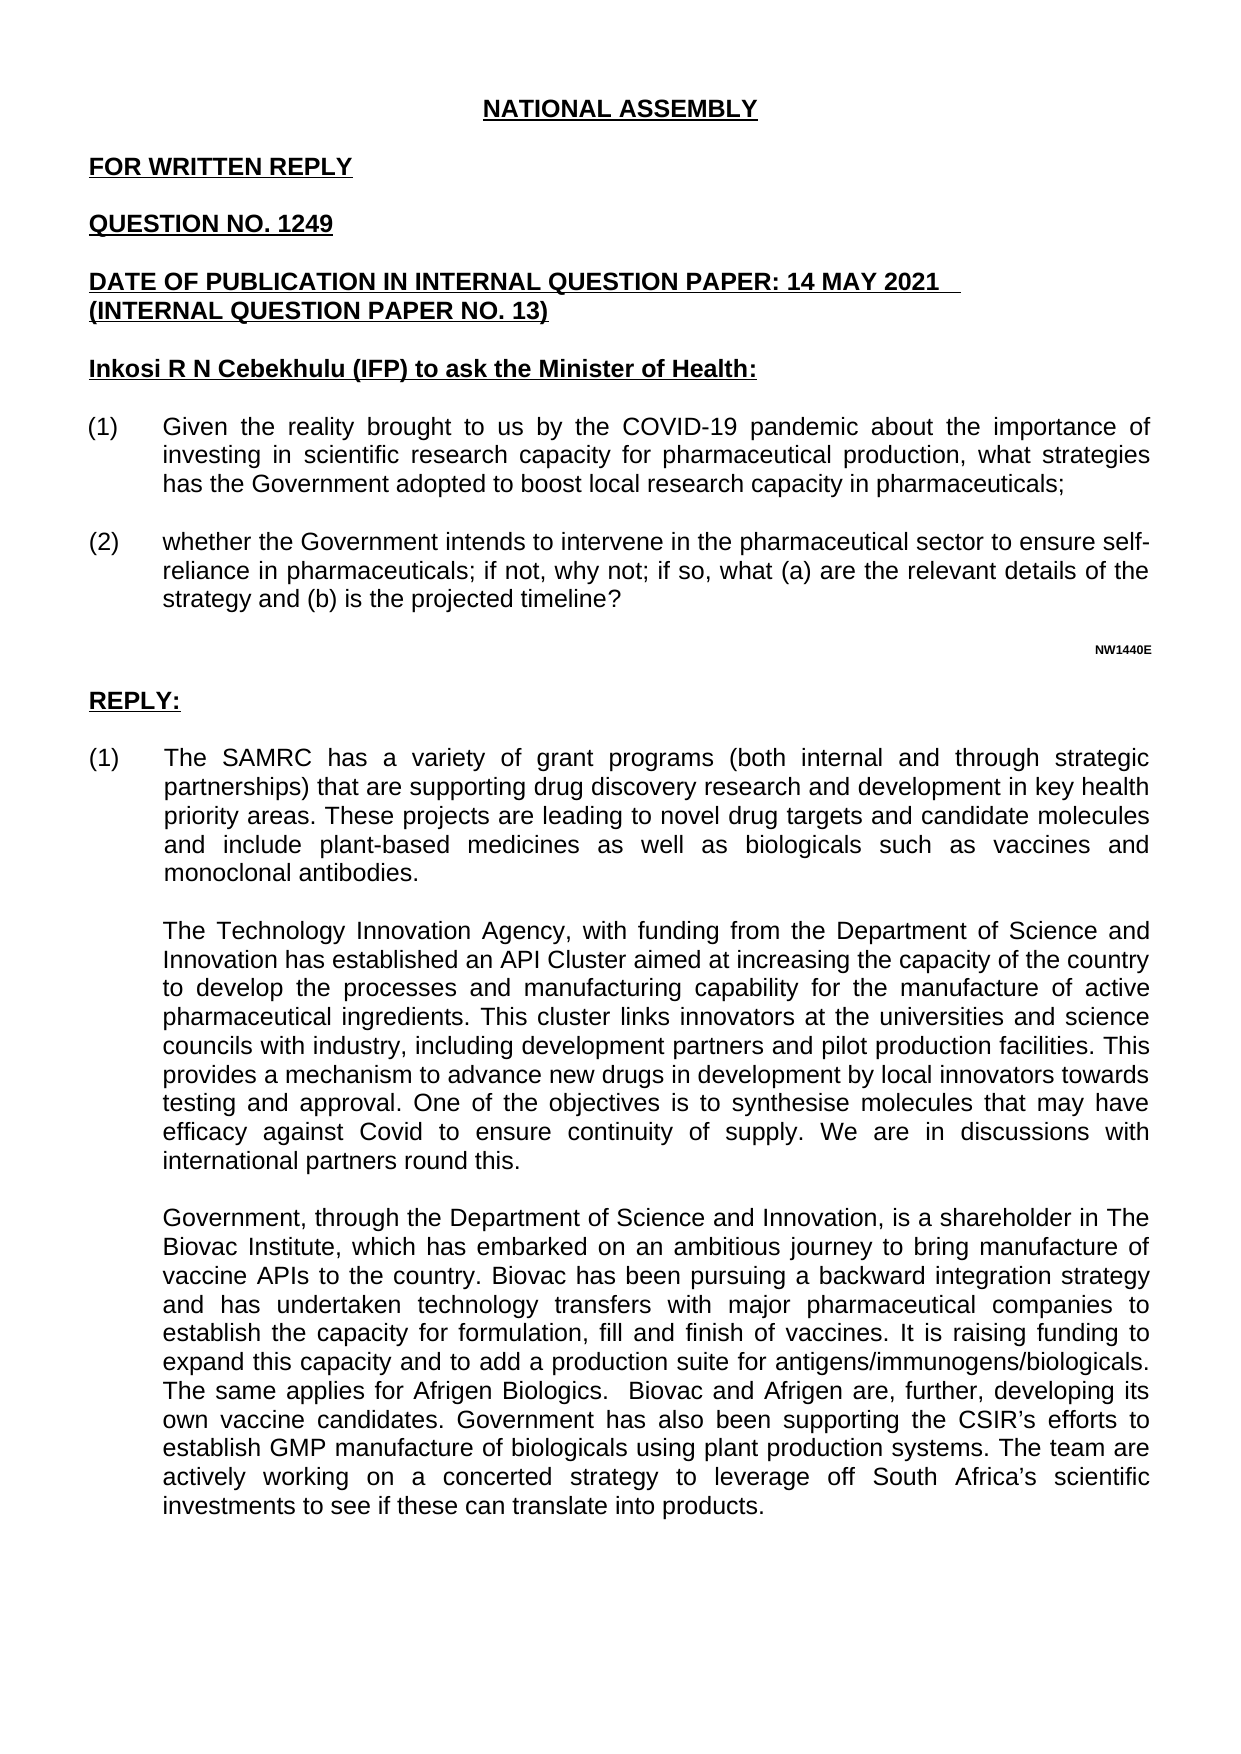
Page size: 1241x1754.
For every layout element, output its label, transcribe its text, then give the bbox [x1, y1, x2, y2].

text (INTERNAL QUESTION PAPER NO. 13) [89, 296, 1152, 324]
text Government, through the Department of Science and Innovation, is a shareholder in The Biovac Institute, which has embarked on an ambitious journey to bring manufacture of vaccine APIs to the country. Biovac has been pursuing a backward integration strategy and has undertaken technology transfers with major pharmaceutical companies to establish the capacity for formulation, fill and finish of vaccines. It is raising funding to expand this capacity and to add a production suite for antigens/immunogens/biologicals. The same applies for Afrigen Biologics. Biovac and Afrigen are, further, developing its own vaccine candidates. Government has also been supporting the CSIR’s efforts to establish GMP manufacture of biologicals using plant production systems. The team are actively working on a concerted strategy to leverage off South Africa’s scientific investments to see if these can translate into products. [89, 1203, 1152, 1520]
subtitle NATIONAL ASSEMBLY [89, 94, 1152, 123]
text DATE OF PUBLICATION IN INTERNAL QUESTION PAPER: 14 MAY 2021 [89, 267, 1152, 296]
text FOR WRITTEN REPLY [89, 152, 1152, 181]
list The SAMRC has a variety of grant programs (both internal and through strategic partnerships) that are supporting drug discovery research and development in key health priority areas. These projects are leading to novel drug targets and candidate molecules and include plant-based medicines as well as biologicals such as vaccines and monoclonal antibodies. [89, 743, 1152, 887]
text The Technology Innovation Agency, with funding from the Department of Science and Innovation has established an API Cluster aimed at increasing the capacity of the country to develop the processes and manufacturing capability for the manufacture of active pharmaceutical ingredients. This cluster links innovators at the universities and science councils with industry, including development partners and pilot production facilities. This provides a mechanism to advance new drugs in development by local innovators towards testing and approval. One of the objectives is to synthesise molecules that may have efficacy against Covid to ensure continuity of supply. We are in discussions with international partners round this. [89, 916, 1152, 1175]
text QUESTION NO. 1249 [89, 209, 1152, 238]
text REPLY: [89, 686, 1152, 715]
text (2) whether the Government intends to intervene in the pharmaceutical sector to ensure self-reliance in pharmaceuticals; if not, why not; if so, what (a) are the relevant details of the strategy and (b) is the projected timeline? [89, 527, 1152, 613]
subtitle NW1440E [89, 642, 1152, 657]
text Inkosi R N Cebekhulu (IFP) to ask the Minister of Health: [89, 354, 1152, 382]
text (1) Given the reality brought to us by the COVID-19 pandemic about the importance of investing in scientific research capacity for pharmaceutical production, what strategies has the Government adopted to boost local research capacity in pharmaceuticals; [87, 412, 1152, 498]
